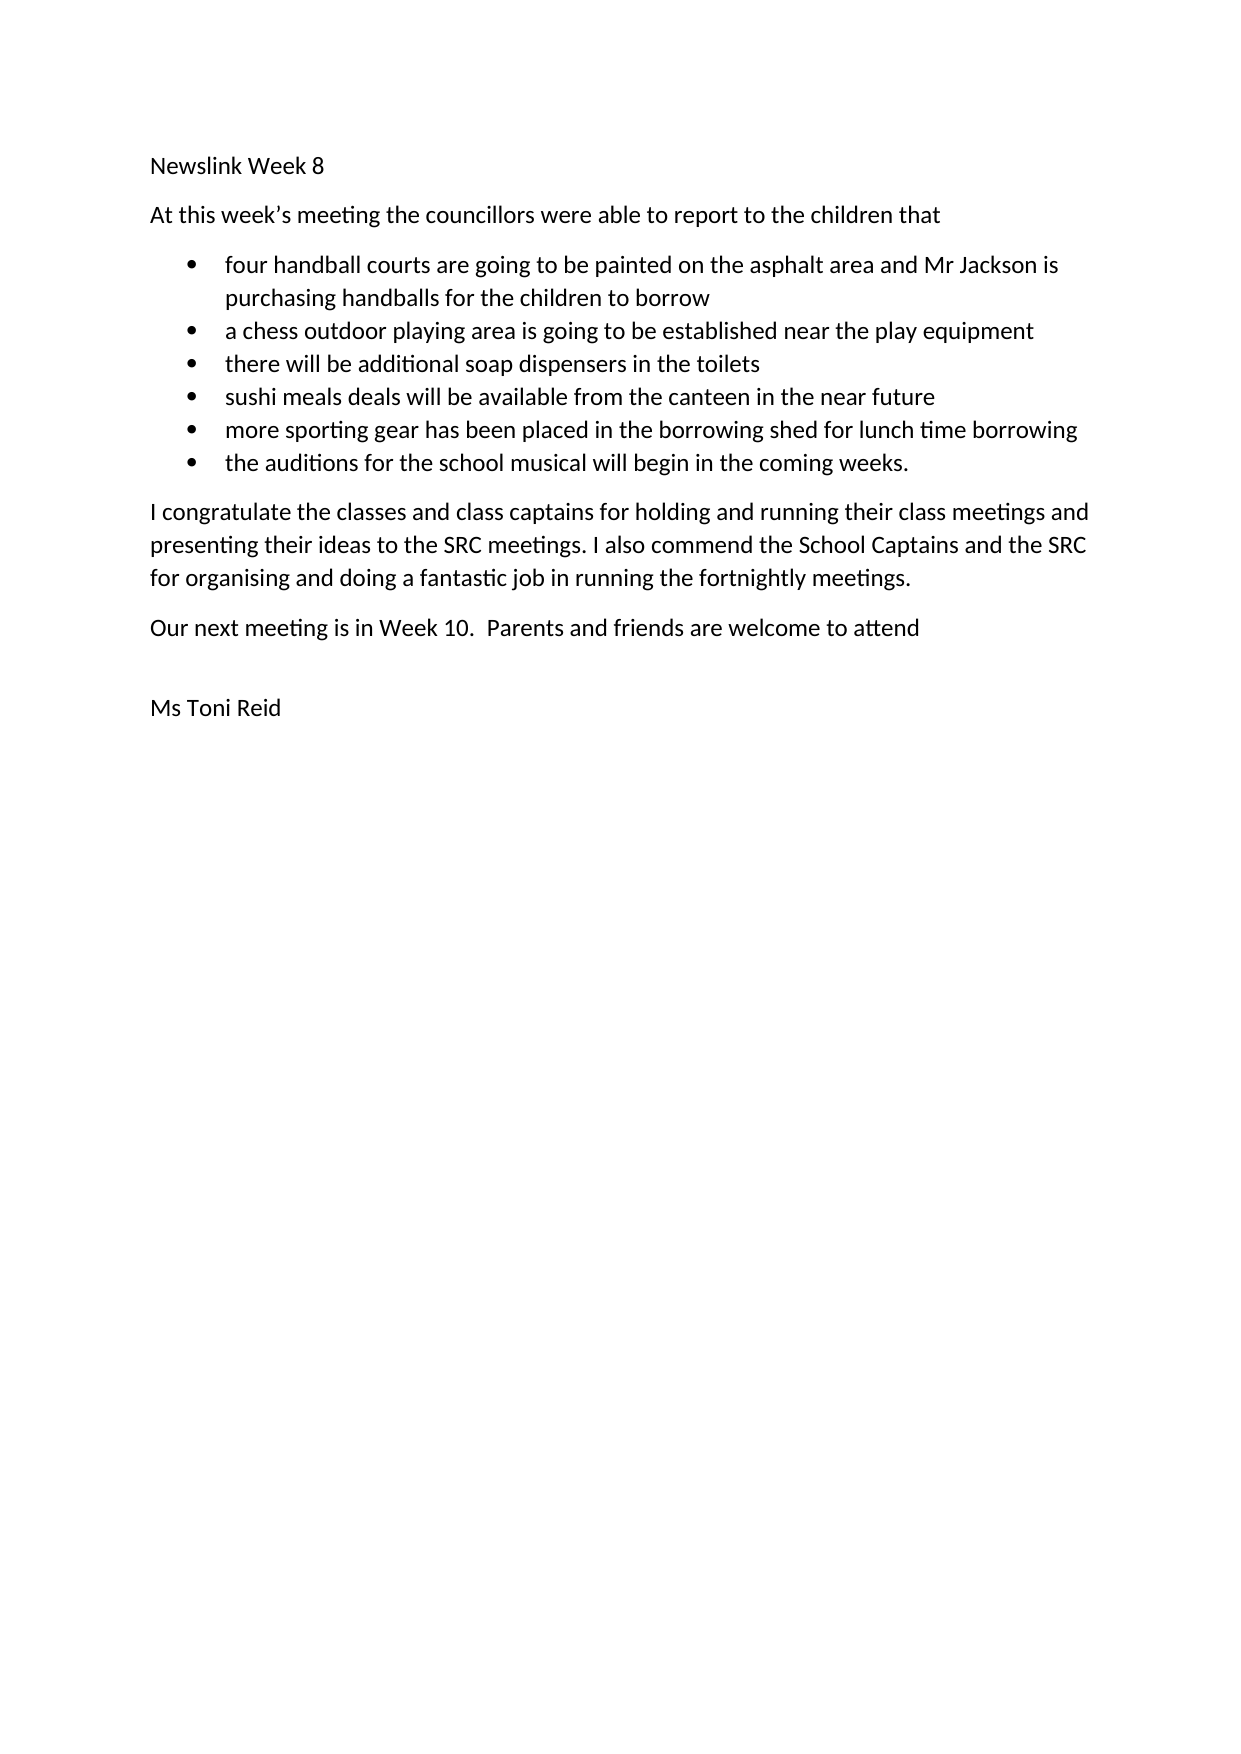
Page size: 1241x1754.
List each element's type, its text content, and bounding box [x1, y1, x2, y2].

text I congratulate the classes and class captains for holding and running their class meetings and presenting their ideas to the SRC meetings. I also commend the School Captains and the SRC for organising and doing a fantastic job in running the fortnightly meetings. [150, 496, 1090, 593]
text Our next meeting is in Week 10. Parents and friends are welcome to attend [150, 612, 1090, 642]
text Newslink Week 8 [150, 150, 1090, 181]
list more sporting gear has been placed in the borrowing shed for lunch time borrowing [187, 414, 1090, 444]
list sushi meals deals will be available from the canteen in the near future [187, 381, 1090, 411]
text Ms Toni Reid [150, 692, 1090, 722]
list a chess outdoor playing area is going to be established near the play equipment [187, 315, 1090, 346]
text At this week’s meeting the councillors were able to report to the children that [150, 199, 1090, 230]
list there will be additional soap dispensers in the toilets [187, 348, 1090, 378]
list the auditions for the school musical will begin in the coming weeks. [187, 447, 1090, 477]
list four handball courts are going to be painted on the asphalt area and Mr Jackson is purchasing handballs for the children to borrow [187, 249, 1090, 313]
